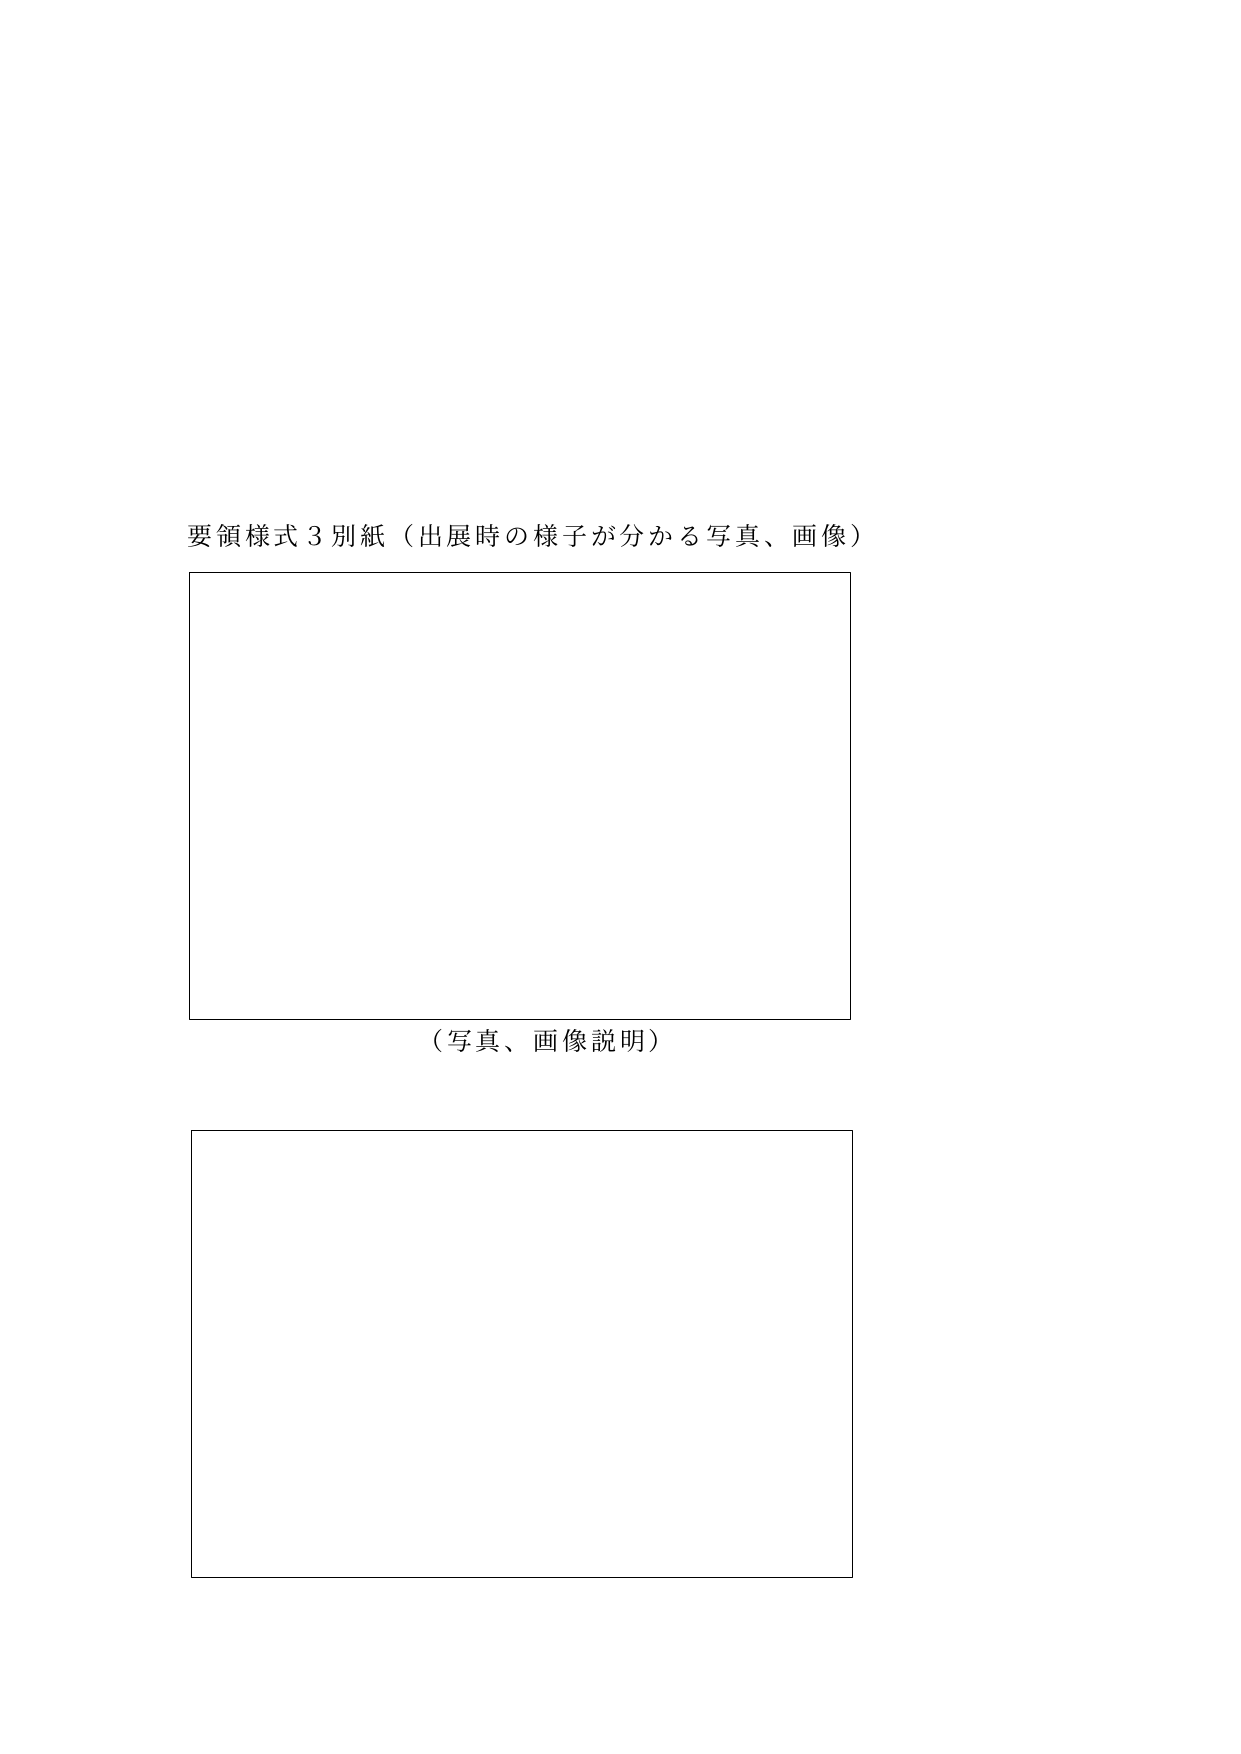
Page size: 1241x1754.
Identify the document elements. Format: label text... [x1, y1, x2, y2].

text 要領様式３別紙（出展時の様子が分かる写真、画像） [187, 517, 1053, 553]
text （写真、画像説明） [187, 1021, 1053, 1057]
